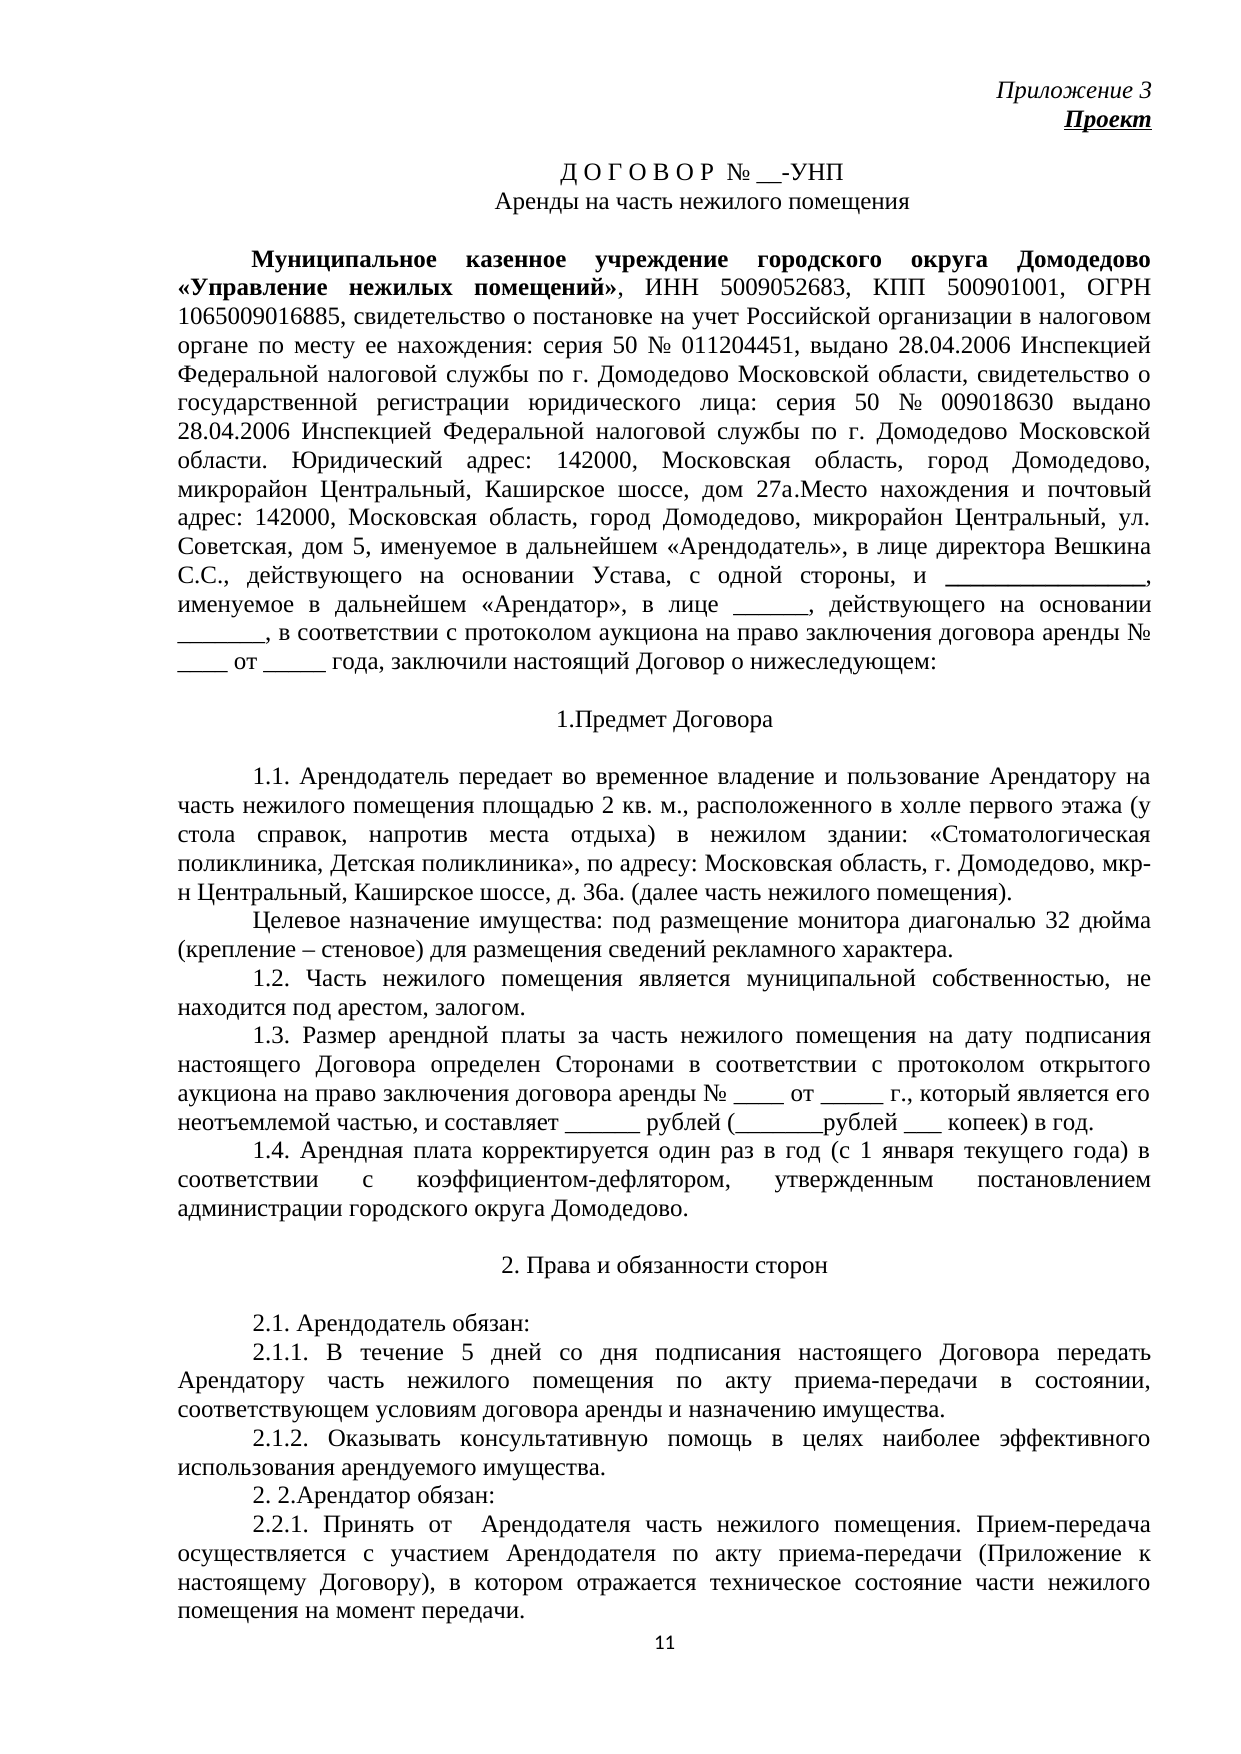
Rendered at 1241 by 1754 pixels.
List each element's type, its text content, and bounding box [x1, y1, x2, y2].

text Проект [177, 104, 1152, 132]
text 1.1. Арендодатель передает во временное владение и пользование Арендатору на часть нежилого помещения площадью 2 кв. м., расположенного в холле первого этажа (у стола справок, напротив места отдыха) в нежилом здании: «Стоматологическая поликлиника, Детская поликлиника», по адресу: Московская область, г. Домодедово, мкр-н Центральный, Каширское шоссе, д. 36а. (далее часть нежилого помещения). [177, 761, 1152, 905]
text 1.3. Размер арендной платы за часть нежилого помещения на дату подписания настоящего Договора определен Сторонами в соответствии с протоколом открытого аукциона на право заключения договора аренды № ____ от _____ г., который является его неотъемлемой частью, и составляет ______ рублей (_______рублей ___ копеек) в год. [177, 1020, 1152, 1135]
text 1.Предмет Договора [177, 704, 1152, 732]
text Целевое назначение имущества: под размещение монитора диагональю 32 дюйма (крепление – стеновое) для размещения сведений рекламного характера. [177, 905, 1152, 963]
text 2. Права и обязанности сторон [177, 1250, 1152, 1279]
text Д О Г О В О Р № __-УНП [177, 157, 1152, 186]
text Муниципальное казенное учреждение городского округа Домодедово «Управление нежилых помещений», ИНН 5009052683, КПП 500901001, ОГРН 1065009016885, свидетельство о постановке на учет Российской организации в налоговом органе по месту ее нахождения: серия 50 № 011204451, выдано 28.04.2006 Инспекцией Федеральной налоговой службы по г. Домодедово Московской области, свидетельство о государственной регистрации юридического лица: серия 50 № 009018630 выдано 28.04.2006 Инспекцией Федеральной налоговой службы по г. Домодедово Московской области. Юридический адрес: 142000, Московская область, город Домодедово, микрорайон Центральный, Каширское шоссе, дом 27а.Место нахождения и почтовый адрес: 142000, Московская область, город Домодедово, микрорайон Центральный, ул. Советская, дом 5, именуемое в дальнейшем «Арендодатель», в лице директора Вешкина С.С., действующего на основании Устава, с одной стороны, и ________________, именуемое в дальнейшем «Арендатор», в лице ______, действующего на основании _______, в соответствии с протоколом аукциона на право заключения договора аренды № ____ от _____ года, заключили настоящий Договор о нижеследующем: [177, 244, 1152, 675]
text 2. 2.Арендатор обязан: [177, 1480, 1152, 1509]
text 1.2. Часть нежилого помещения является муниципальной собственностью, не находится под арестом, залогом. [177, 963, 1152, 1020]
text 2.1.1. В течение 5 дней со дня подписания настоящего Договора передать Арендатору часть нежилого помещения по акту приема-передачи в состоянии, соответствующем условиям договора аренды и назначению имущества. [177, 1337, 1152, 1423]
text 1.4. Арендная плата корректируется один раз в год (с 1 января текущего года) в соответствии с коэффициентом-дефлятором, утвержденным постановлением администрации городского округа Домодедово. [177, 1135, 1152, 1222]
text 2.1.2. Оказывать консультативную помощь в целях наиболее эффективного использования арендуемого имущества. [177, 1423, 1152, 1480]
text 2.2.1. Принять от Арендодателя часть нежилого помещения. Прием-передача осуществляется с участием Арендодателя по акту приема-передачи (Приложение к настоящему Договору), в котором отражается техническое состояние части нежилого помещения на момент передачи. [177, 1509, 1152, 1624]
text Аренды на часть нежилого помещения [177, 186, 1152, 215]
text Приложение 3 [177, 75, 1152, 104]
text 2.1. Арендодатель обязан: [177, 1308, 1152, 1337]
